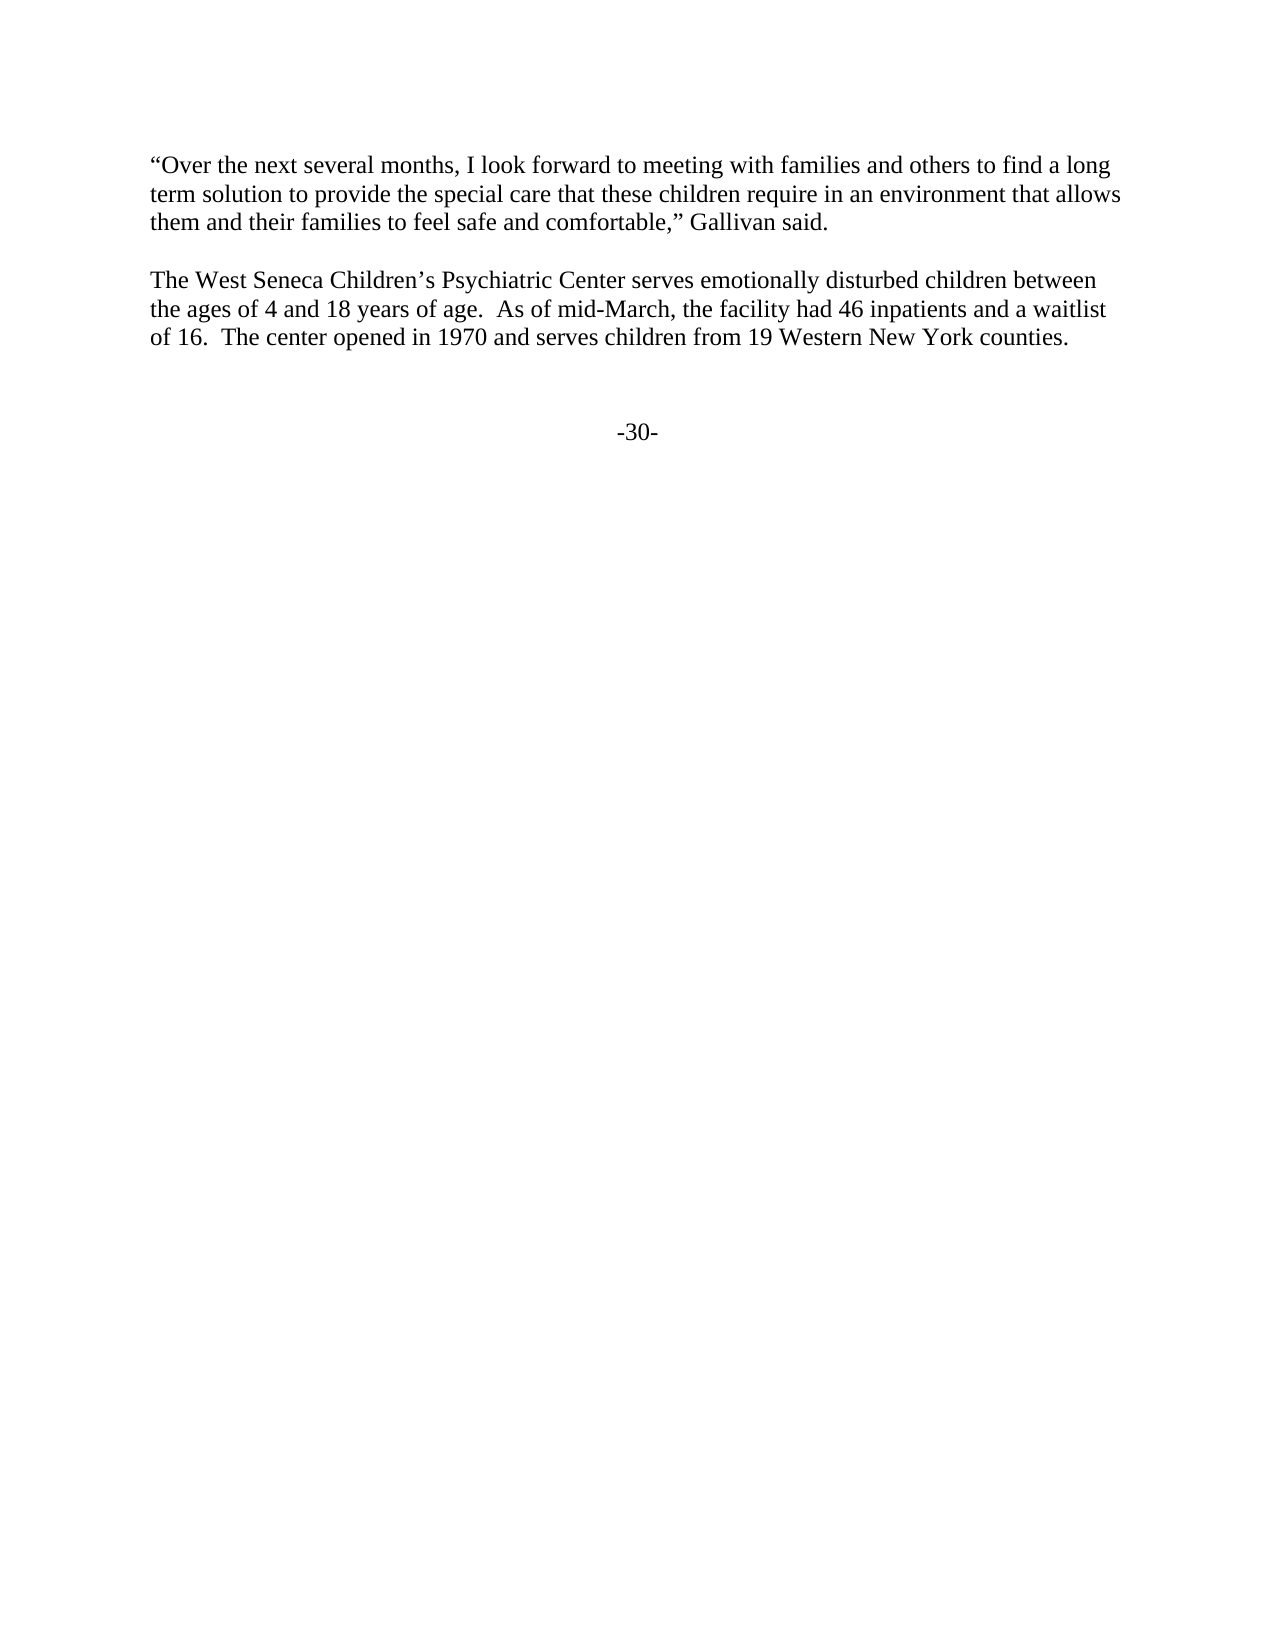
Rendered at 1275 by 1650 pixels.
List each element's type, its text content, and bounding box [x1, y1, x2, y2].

text “Over the next several months, I look forward to meeting with families and others to find a long term solution to provide the special care that these children require in an environment that allows them and their families to feel safe and comfortable,” Gallivan said. [150, 150, 1125, 236]
text -30- [150, 417, 1125, 446]
text The West Seneca Children’s Psychiatric Center serves emotionally disturbed children between the ages of 4 and 18 years of age. As of mid-March, the facility had 46 inpatients and a waitlist of 16. The center opened in 1970 and serves children from 19 Western New York counties. [150, 265, 1125, 351]
